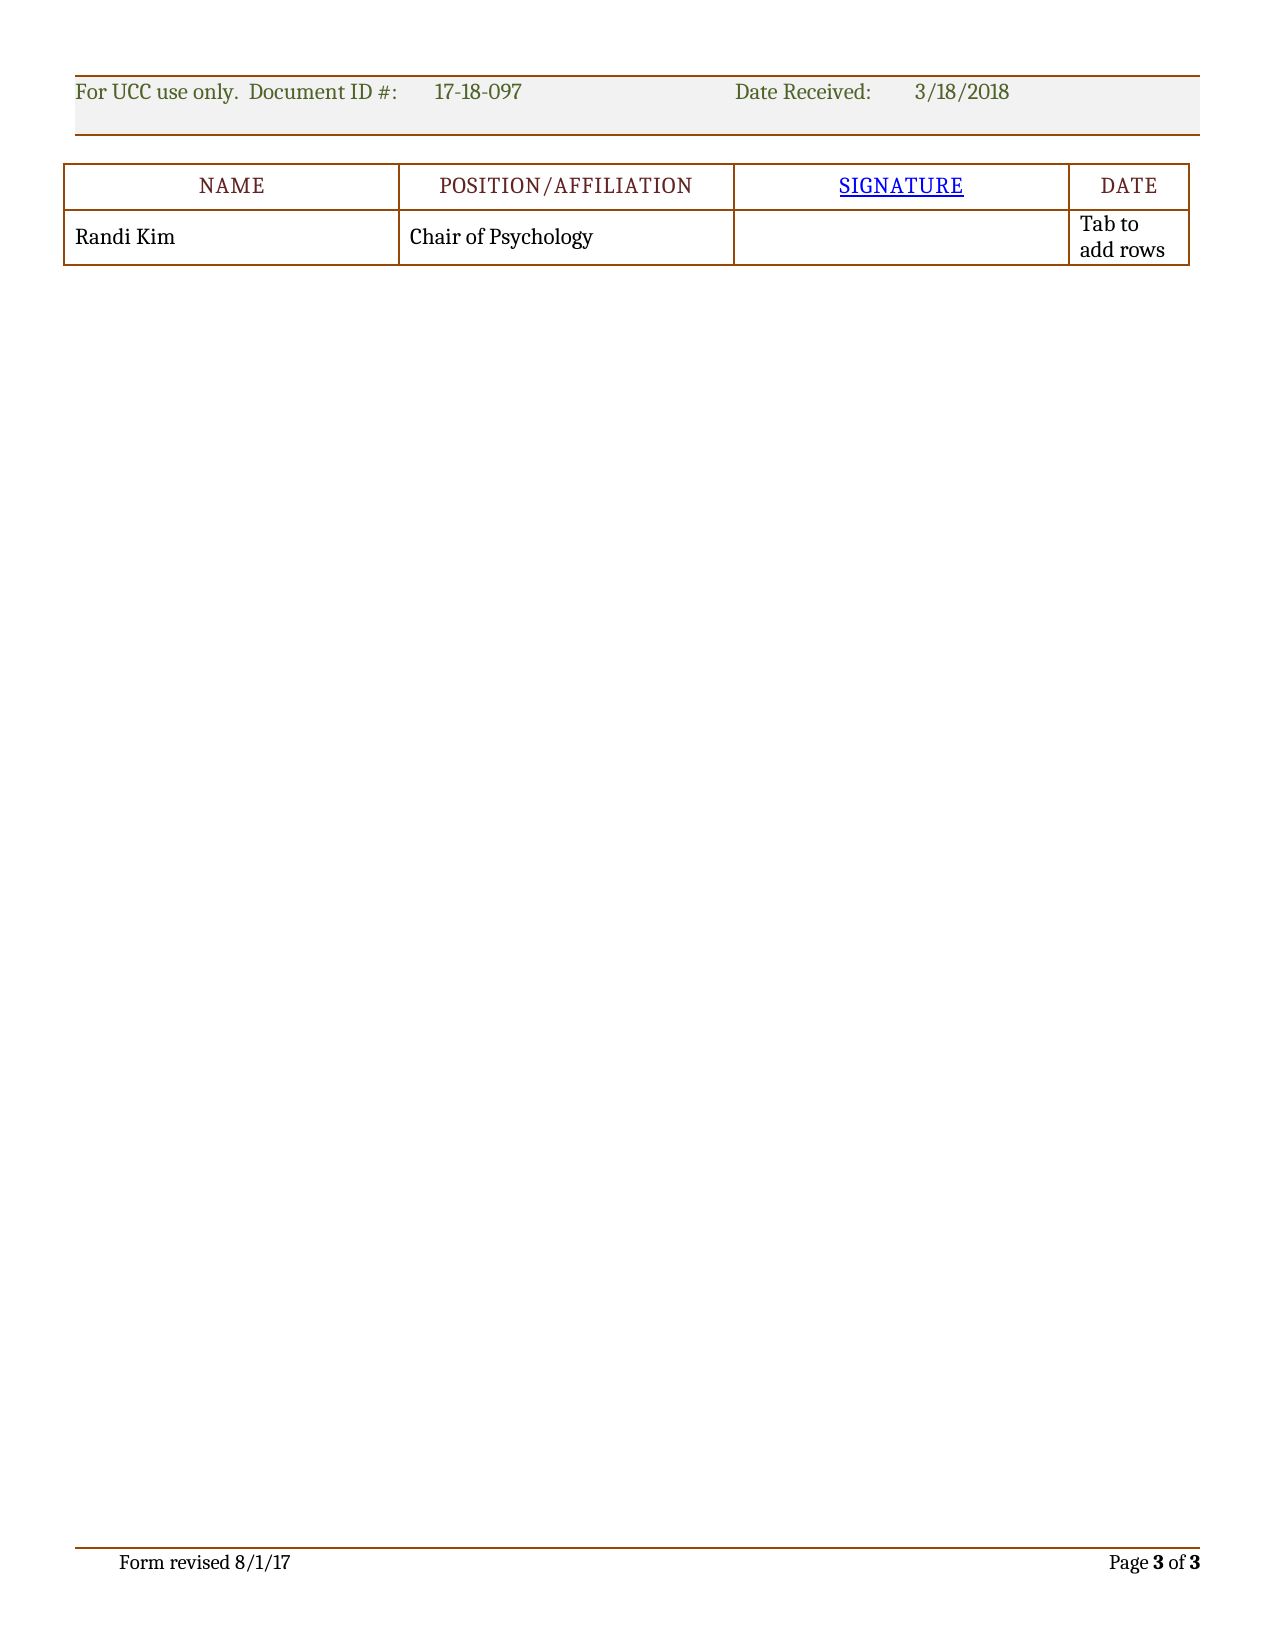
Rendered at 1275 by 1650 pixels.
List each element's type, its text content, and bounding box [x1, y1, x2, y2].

table_cell Randi Kim [65, 211, 398, 263]
table_header Date [1070, 165, 1188, 209]
table_cell Chair of Psychology [400, 211, 733, 263]
table_header Position/affiliation [400, 165, 733, 209]
table_cell Tab to add rows [1070, 211, 1188, 263]
table_header Name [65, 165, 398, 209]
table_cell [735, 211, 1068, 263]
table_header Signature [735, 165, 1068, 209]
